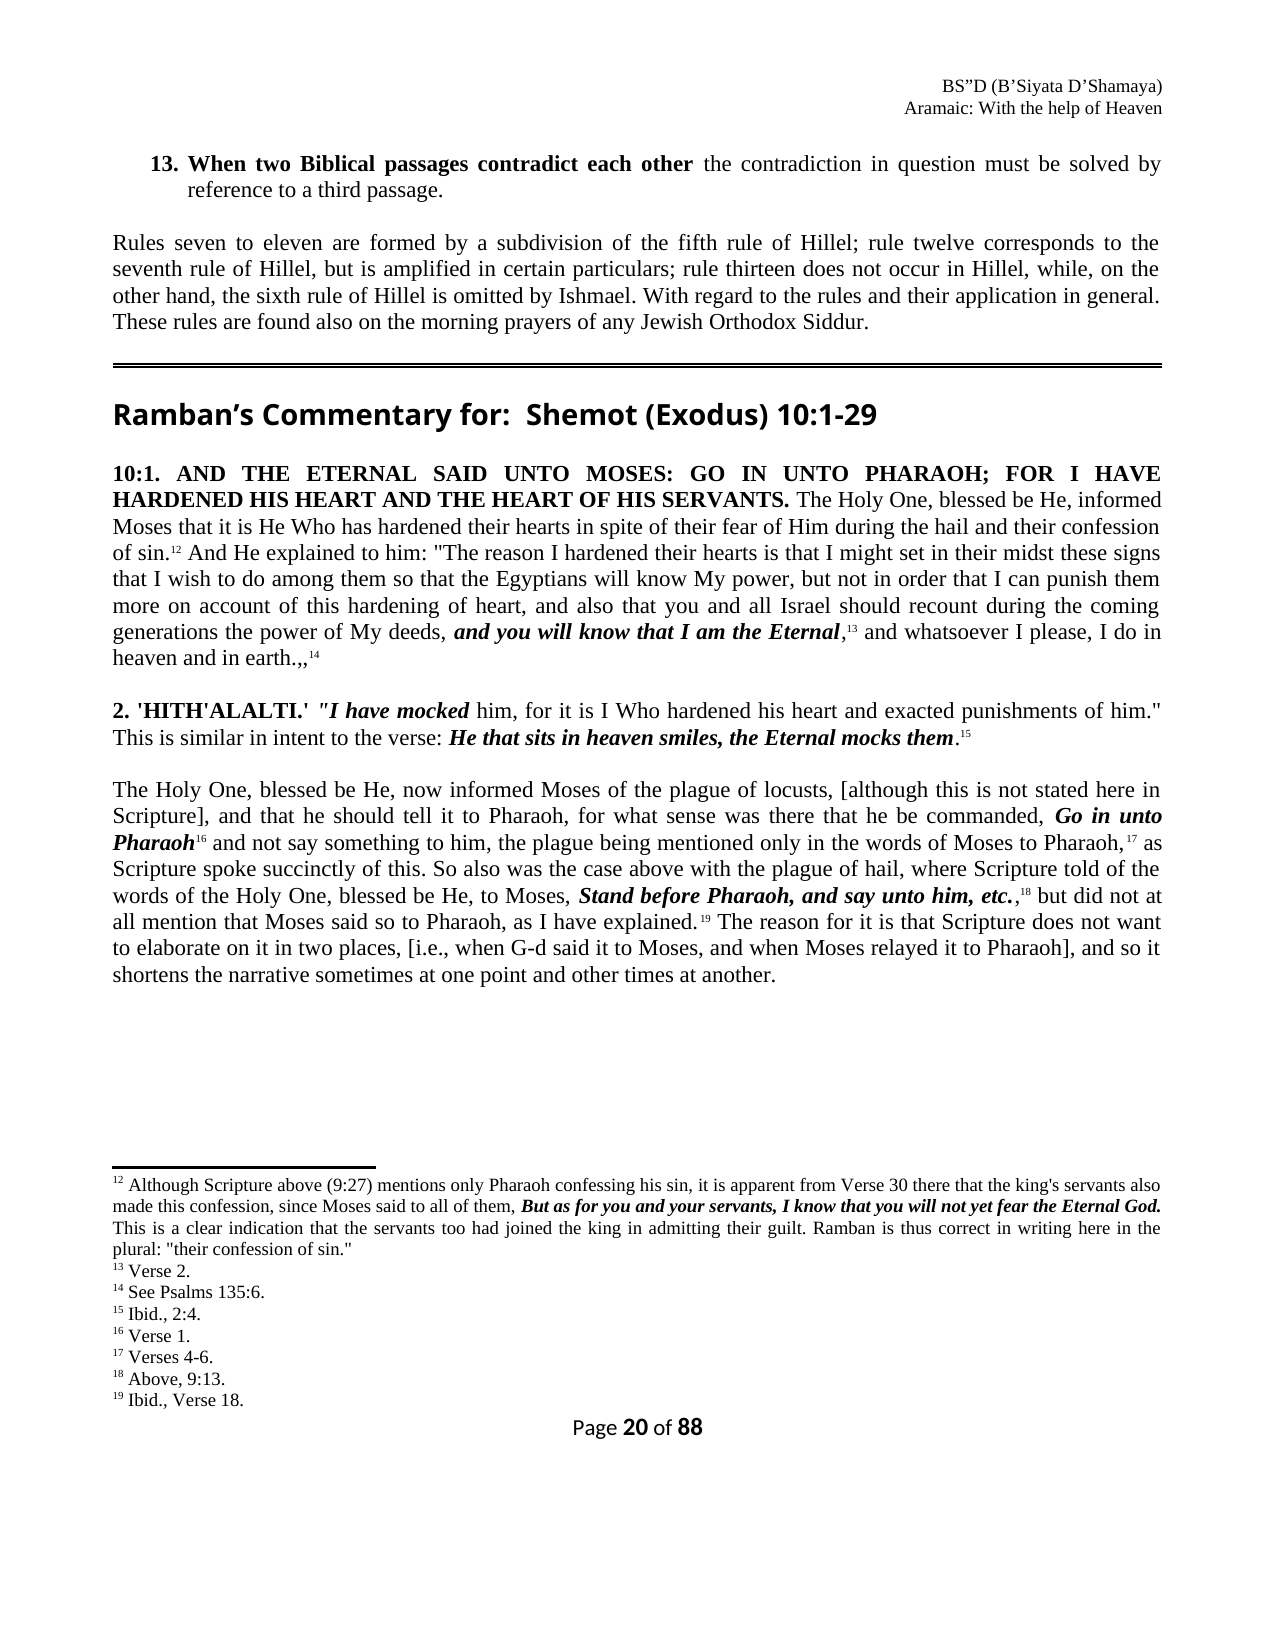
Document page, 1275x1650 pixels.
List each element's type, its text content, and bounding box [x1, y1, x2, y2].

text 2. 'HITH'ALALTI.' "I have mocked him, for it is I Who hardened his heart and exacted punishments of him." This is similar in intent to the verse: He that sits in heaven smiles, the Eternal mocks them. [112, 697, 1162, 750]
text 10:1. AND THE ETERNAL SAID UNTO MOSES: GO IN UNTO PHARAOH; FOR I HAVE HARDENED HIS HEART AND THE HEART OF HIS SERVANTS. The Holy One, blessed be He, informed Moses that it is He Who has hardened their hearts in spite of their fear of Him during the hail and their confession of sin. And He explained to him: "The reason I hardened their hearts is that I might set in their midst these signs that I wish to do among them so that the Egyptians will know My power, but not in order that I can punish them more on account of this hardening of heart, and also that you and all Israel should recount during the coming generations the power of My deeds, and you will know that I am the Eternal, and whatsoever I please, I do in heaven and in earth.,, [112, 460, 1162, 671]
text Ramban’s Commentary for: Shemot (Exodus) 10:1-29 [112, 394, 1162, 434]
text The Holy One, blessed be He, now informed Moses of the plague of locusts, [although this is not stated here in Scripture], and that he should tell it to Pharaoh, for what sense was there that he be commanded, Go in unto Pharaoh and not say something to him, the plague being mentioned only in the words of Moses to Pharaoh, as Scripture spoke succinctly of this. So also was the case above with the plague of hail, where Scripture told of the words of the Holy One, blessed be He, to Moses, Stand before Pharaoh, and say unto him, etc., but did not at all mention that Moses said so to Pharaoh, as I have explained. The reason for it is that Scripture does not want to elaborate on it in two places, [i.e., when G-d said it to Moses, and when Moses relayed it to Pharaoh], and so it shortens the narrative sometimes at one point and other times at another. [112, 776, 1162, 987]
list When two Biblical passages contradict each other the contradiction in question must be solved by reference to a third passage. [150, 150, 1162, 203]
text Rules seven to eleven are formed by a subdivision of the fifth rule of Hillel; rule twelve corresponds to the seventh rule of Hillel, but is amplified in certain particulars; rule thirteen does not occur in Hillel, while, on the other hand, the sixth rule of Hillel is omitted by Ishmael. With regard to the rules and their application in general. These rules are found also on the morning prayers of any Jewish Orthodox Siddur. [112, 229, 1162, 334]
